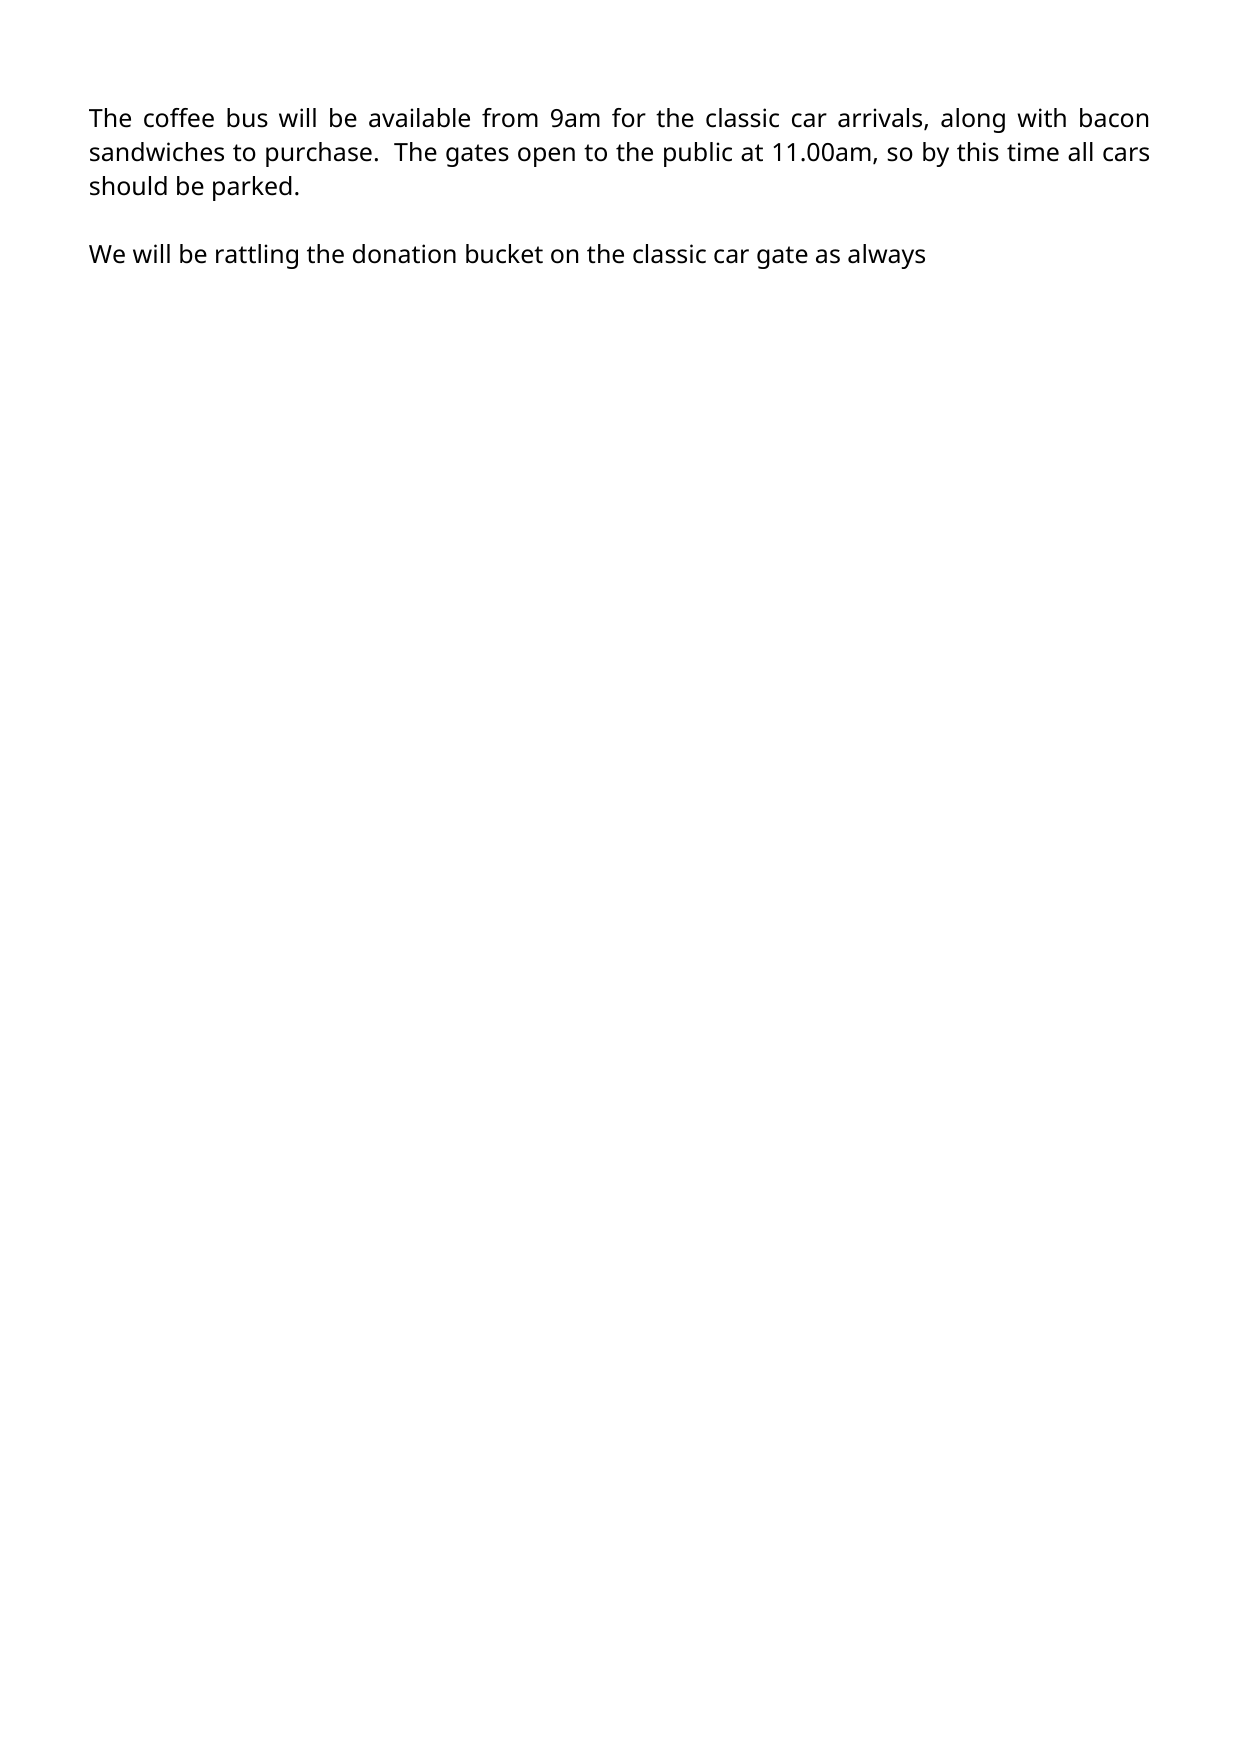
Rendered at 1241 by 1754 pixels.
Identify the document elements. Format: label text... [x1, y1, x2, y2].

text We will be rattling the donation bucket on the classic car gate as always [89, 237, 1152, 271]
text The coffee bus will be available from 9am for the classic car arrivals, along with bacon sandwiches to purchase. The gates open to the public at 11.00am, so by this time all cars should be parked. [89, 100, 1152, 203]
